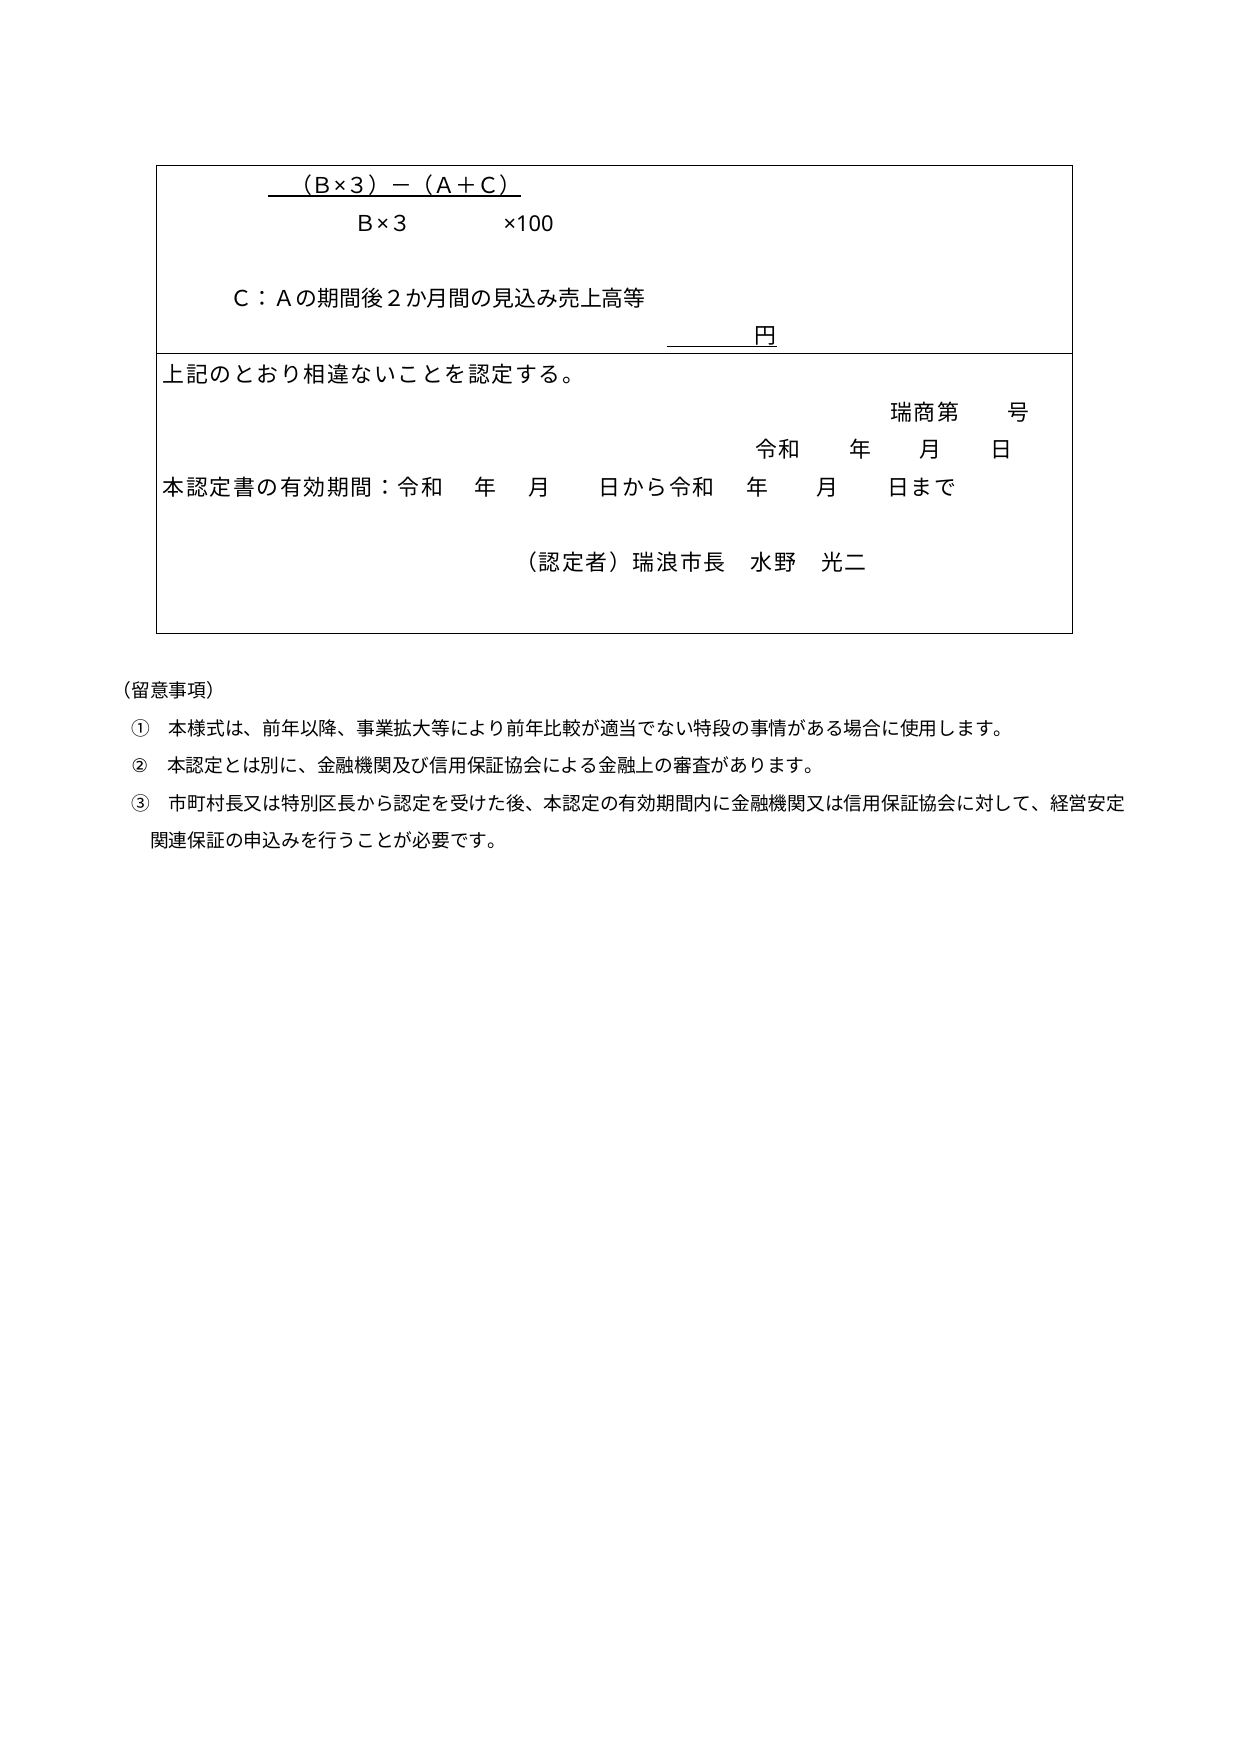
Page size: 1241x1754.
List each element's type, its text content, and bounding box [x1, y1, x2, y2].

text ② 本認定とは別に、金融機関及び信用保証協会による金融上の審査があります。 [112, 746, 1128, 783]
text （留意事項） [112, 671, 1128, 708]
text ③ 市町村長又は特別区長から認定を受けた後、本認定の有効期間内に金融機関又は信用保証協会に対して、経営安定関連保証の申込みを行うことが必要です。 [112, 783, 1128, 858]
text ① 本様式は、前年以降、事業拡大等により前年比較が適当でない特段の事情がある場合に使用します。 [112, 708, 1128, 746]
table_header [157, 166, 1072, 353]
table_cell 上記のとおり相違ないことを認定する。 瑞商第 号 令和 年 月 日 本認定書の有効期間：令和 年 月 日から令和 年 月 日まで （認定者）瑞浪市長 水野 光二 [157, 354, 1072, 632]
